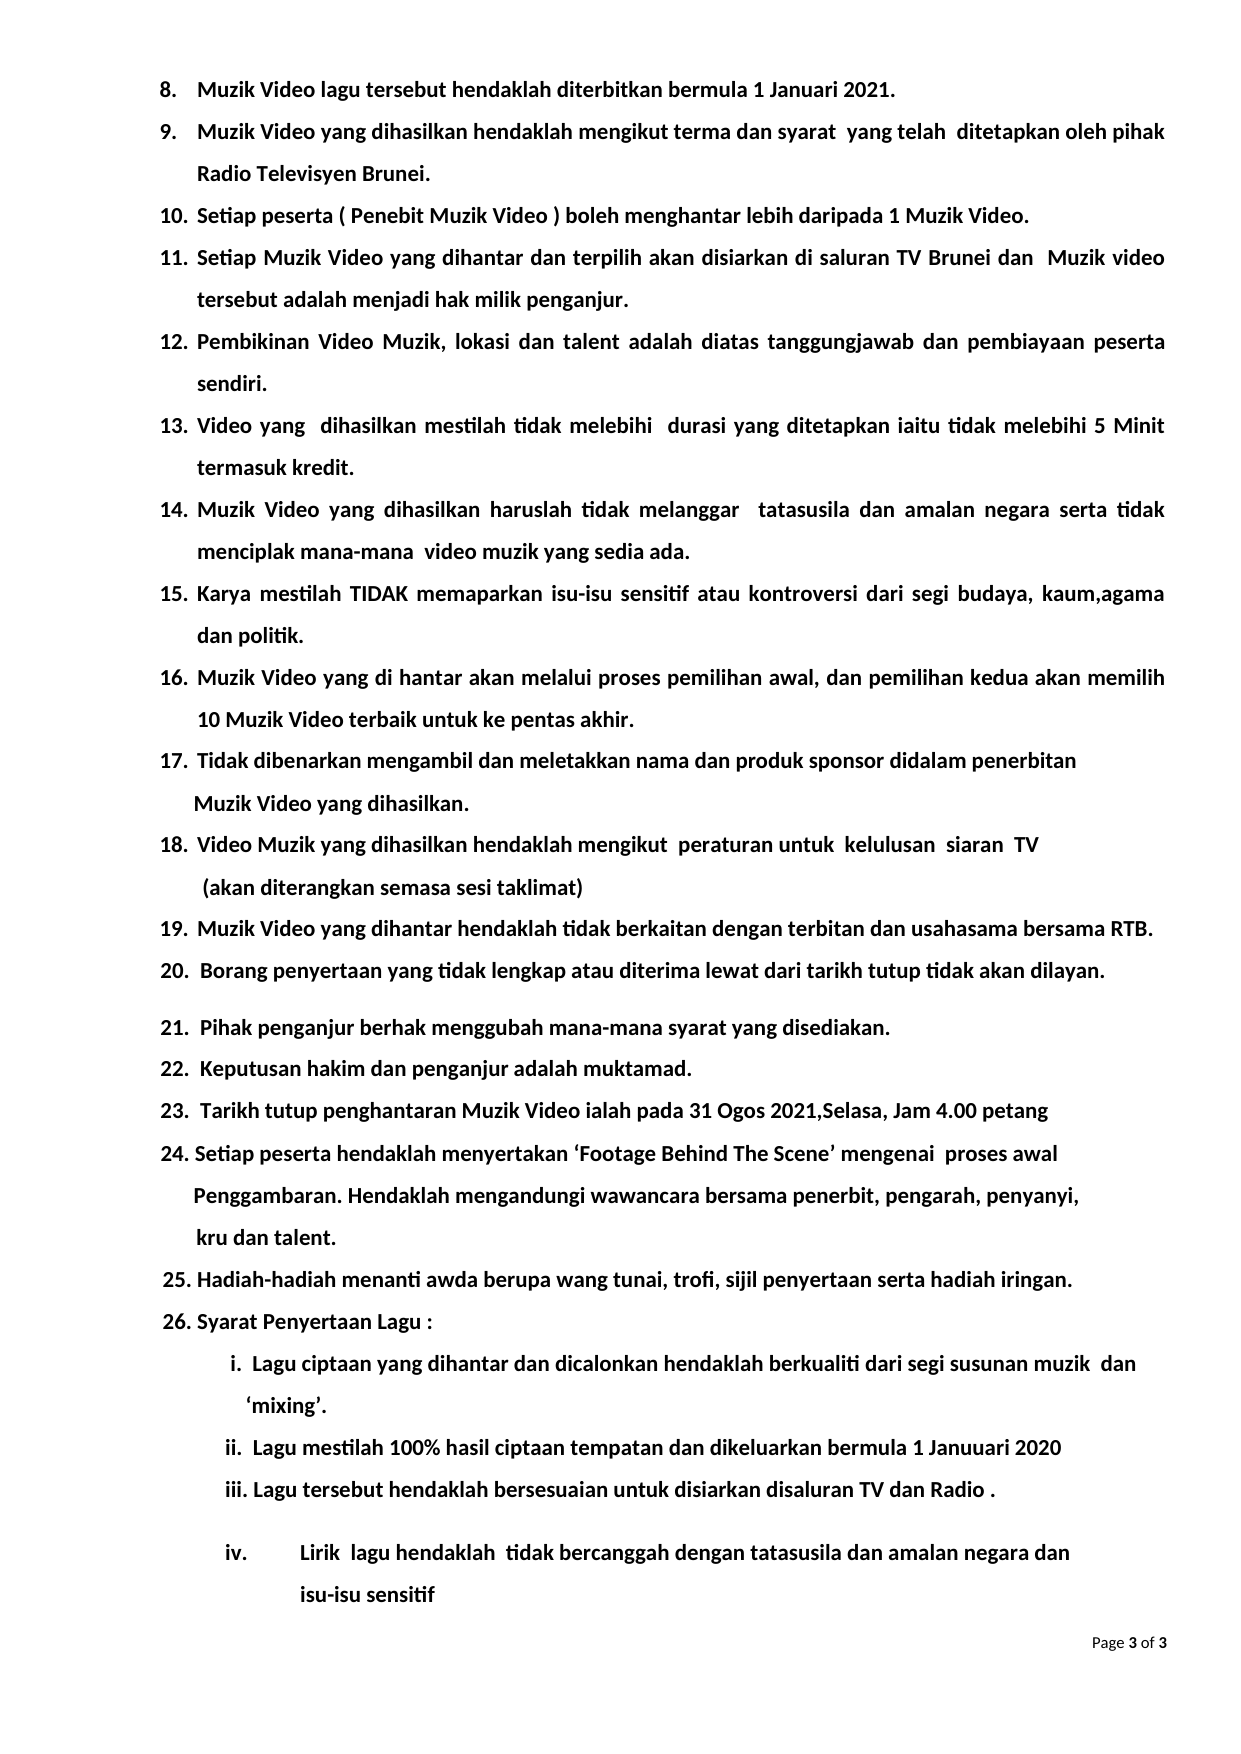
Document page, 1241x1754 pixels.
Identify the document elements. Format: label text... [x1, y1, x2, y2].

list Setiap Muzik Video yang dihantar dan terpilih akan disiarkan di saluran TV Brunei dan Muzik video tersebut adalah menjadi hak milik penganjur. [159, 243, 1167, 313]
list isu-isu sensitif [300, 1580, 1167, 1608]
text 22. Keputusan hakim dan penganjur adalah muktamad. [75, 1054, 1167, 1083]
text 25. Hadiah-hadiah menanti awda berupa wang tunai, trofi, sijil penyertaan serta hadiah iringan. [75, 1265, 1167, 1293]
text 24. Setiap peserta hendaklah menyertakan ‘Footage Behind The Scene’ mengenai proses awal [75, 1139, 1167, 1167]
text 23. Tarikh tutup penghantaran Muzik Video ialah pada 31 Ogos 2021,Selasa, Jam 4.00 petang [75, 1097, 1167, 1124]
text Muzik Video yang dihasilkan. [75, 789, 1167, 817]
text 21. Pihak penganjur berhak menggubah mana-mana syarat yang disediakan. [75, 1013, 1167, 1041]
list Pembikinan Video Muzik, lokasi dan talent adalah diatas tanggungjawab dan pembiayaan peserta sendiri. [159, 327, 1167, 397]
list Muzik Video yang dihantar hendaklah tidak berkaitan dengan terbitan dan usahasama bersama RTB. [159, 914, 1167, 943]
list Video yang dihasilkan mestilah tidak melebihi durasi yang ditetapkan iaitu tidak melebihi 5 Minit termasuk kredit. [159, 411, 1167, 481]
text i. Lagu ciptaan yang dihantar dan dicalonkan hendaklah berkualiti dari segi susunan muzik dan [225, 1349, 1167, 1377]
list Lirik lagu hendaklah tidak bercanggah dengan tatasusila dan amalan negara dan [225, 1538, 1167, 1566]
text ii. Lagu mestilah 100% hasil ciptaan tempatan dan dikeluarkan bermula 1 Januuari 2020 [225, 1433, 1167, 1461]
list Karya mestilah TIDAK memaparkan isu-isu sensitif atau kontroversi dari segi budaya, kaum,agama dan politik. [159, 579, 1167, 649]
text 26. Syarat Penyertaan Lagu : [75, 1307, 1167, 1335]
list Setiap peserta ( Penebit Muzik Video ) boleh menghantar lebih daripada 1 Muzik Video. [159, 201, 1167, 229]
list Muzik Video yang di hantar akan melalui proses pemilihan awal, dan pemilihan kedua akan memilih 10 Muzik Video terbaik untuk ke pentas akhir. [159, 663, 1167, 733]
list Tidak dibenarkan mengambil dan meletakkan nama dan produk sponsor didalam penerbitan [159, 747, 1167, 775]
list Muzik Video yang dihasilkan hendaklah mengikut terma dan syarat yang telah ditetapkan oleh pihak Radio Televisyen Brunei. [159, 117, 1167, 187]
text iii. Lagu tersebut hendaklah bersesuaian untuk disiarkan disaluran TV dan Radio . [225, 1475, 1167, 1503]
text (akan diterangkan semasa sesi taklimat) [197, 873, 1167, 901]
list Muzik Video yang dihasilkan haruslah tidak melanggar tatasusila dan amalan negara serta tidak menciplak mana-mana video muzik yang sedia ada. [159, 495, 1167, 565]
text kru dan talent. [75, 1223, 1167, 1251]
list Video Muzik yang dihasilkan hendaklah mengikut peraturan untuk kelulusan siaran TV [159, 831, 1167, 859]
list Muzik Video lagu tersebut hendaklah diterbitkan bermula 1 Januari 2021. [159, 75, 1167, 103]
text Penggambaran. Hendaklah mengandungi wawancara bersama penerbit, pengarah, penyanyi, [75, 1181, 1167, 1209]
text ‘mixing’. [225, 1391, 1167, 1419]
text 20. Borang penyertaan yang tidak lengkap atau diterima lewat dari tarikh tutup tidak akan dilayan. [75, 957, 1167, 984]
